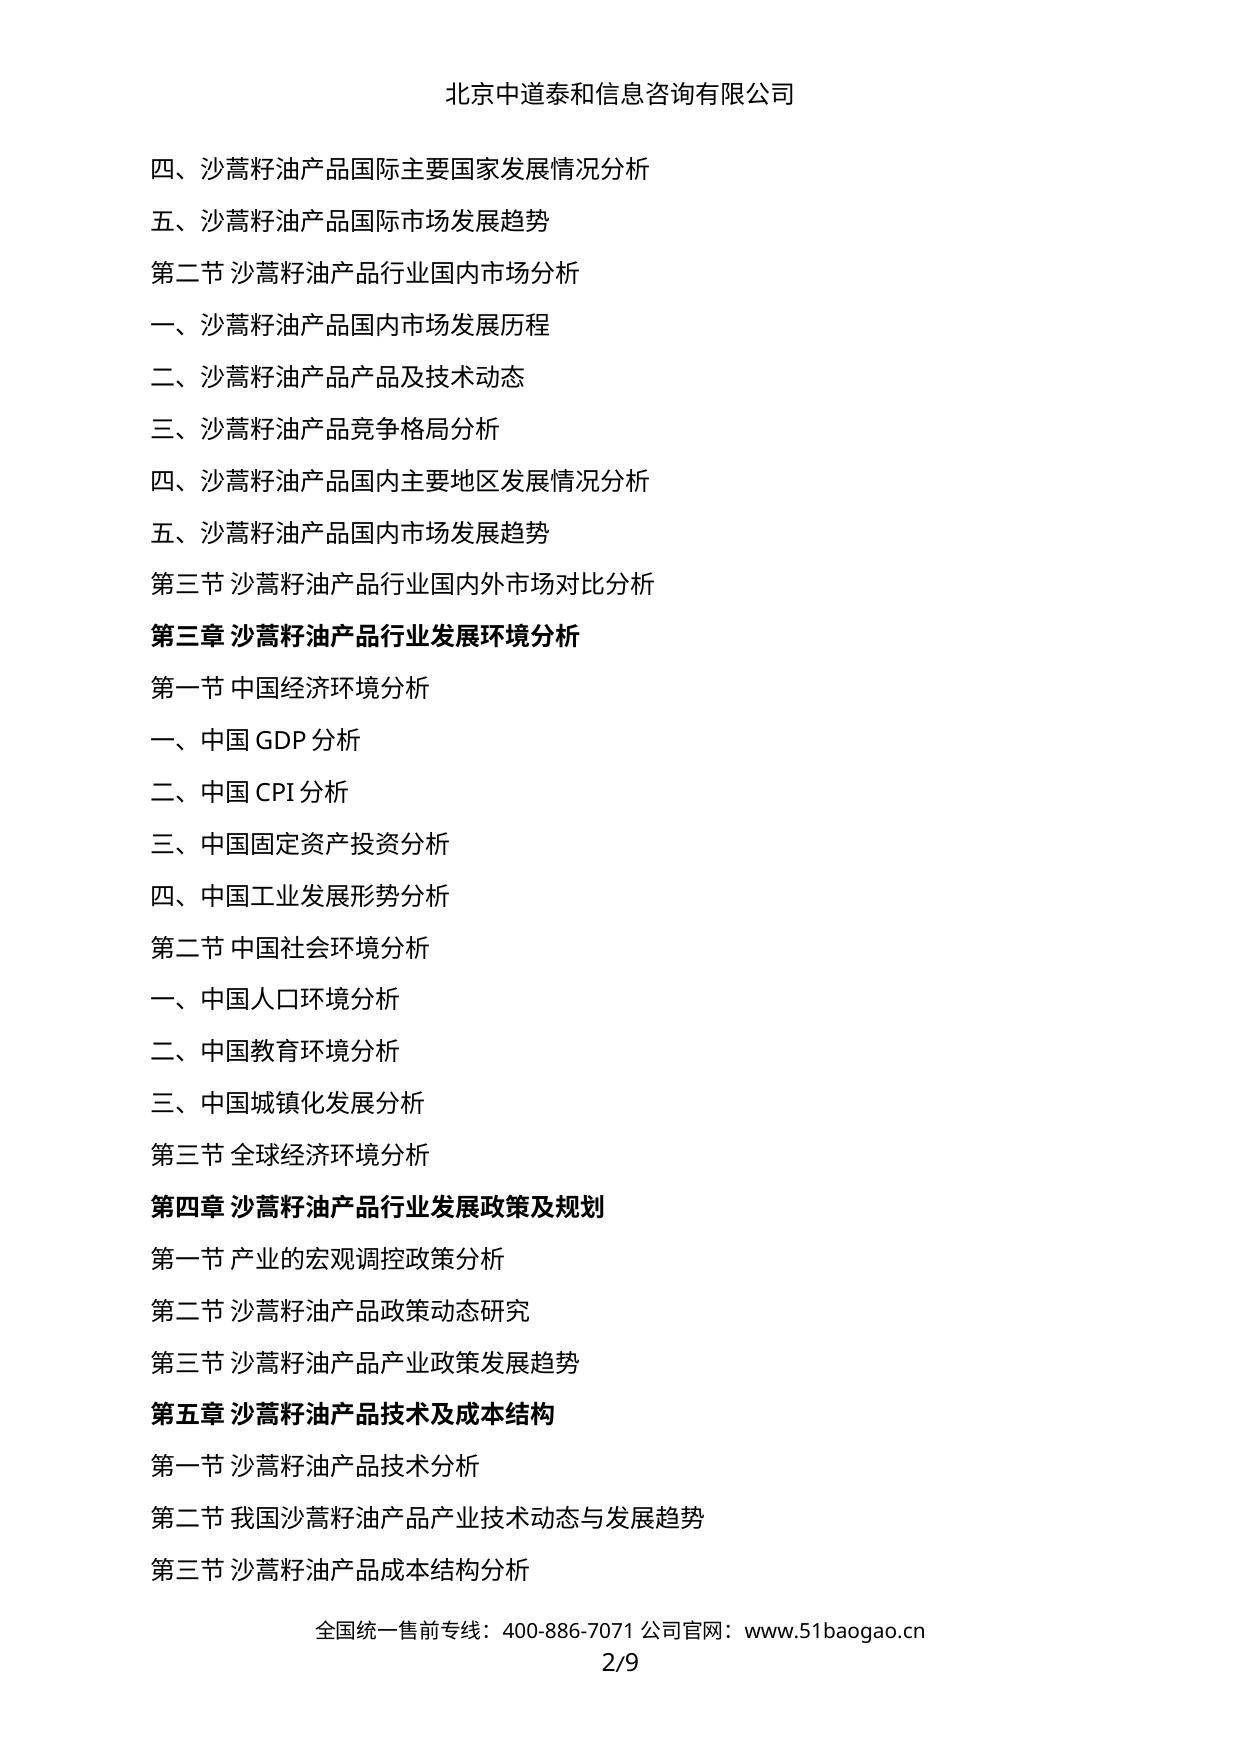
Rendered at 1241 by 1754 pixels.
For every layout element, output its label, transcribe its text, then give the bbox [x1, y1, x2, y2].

text 第三节 沙蒿籽油产品成本结构分析 [150, 1551, 1090, 1587]
text 二、中国CPI分析 [150, 772, 1090, 809]
text 第一节 沙蒿籽油产品技术分析 [150, 1447, 1090, 1483]
text 二、中国教育环境分析 [150, 1032, 1090, 1068]
text 五、沙蒿籽油产品国际市场发展趋势 [150, 202, 1090, 238]
text 第三节 沙蒿籽油产品产业政策发展趋势 [150, 1343, 1090, 1379]
text 五、沙蒿籽油产品国内市场发展趋势 [150, 513, 1090, 549]
text 第一节 中国经济环境分析 [150, 669, 1090, 705]
text 一、沙蒿籽油产品国内市场发展历程 [150, 306, 1090, 342]
text 三、中国固定资产投资分析 [150, 824, 1090, 861]
text 第五章 沙蒿籽油产品技术及成本结构 [150, 1395, 1090, 1431]
text 第二节 中国社会环境分析 [150, 928, 1090, 964]
text 第三节 全球经济环境分析 [150, 1136, 1090, 1172]
text 第四章 沙蒿籽油产品行业发展政策及规划 [150, 1187, 1090, 1224]
text 第二节 沙蒿籽油产品行业国内市场分析 [150, 254, 1090, 290]
text 第一节 产业的宏观调控政策分析 [150, 1239, 1090, 1276]
text 四、沙蒿籽油产品国际主要国家发展情况分析 [150, 150, 1090, 186]
text 第三章 沙蒿籽油产品行业发展环境分析 [150, 617, 1090, 653]
text 一、中国GDP分析 [150, 721, 1090, 757]
text 第三节 沙蒿籽油产品行业国内外市场对比分析 [150, 565, 1090, 601]
text 四、沙蒿籽油产品国内主要地区发展情况分析 [150, 461, 1090, 497]
text 第二节 我国沙蒿籽油产品产业技术动态与发展趋势 [150, 1499, 1090, 1535]
text 三、中国城镇化发展分析 [150, 1084, 1090, 1120]
text 四、中国工业发展形势分析 [150, 876, 1090, 912]
text 第二节 沙蒿籽油产品政策动态研究 [150, 1291, 1090, 1327]
text 二、沙蒿籽油产品产品及技术动态 [150, 357, 1090, 394]
text 一、中国人口环境分析 [150, 980, 1090, 1016]
text 三、沙蒿籽油产品竞争格局分析 [150, 409, 1090, 446]
